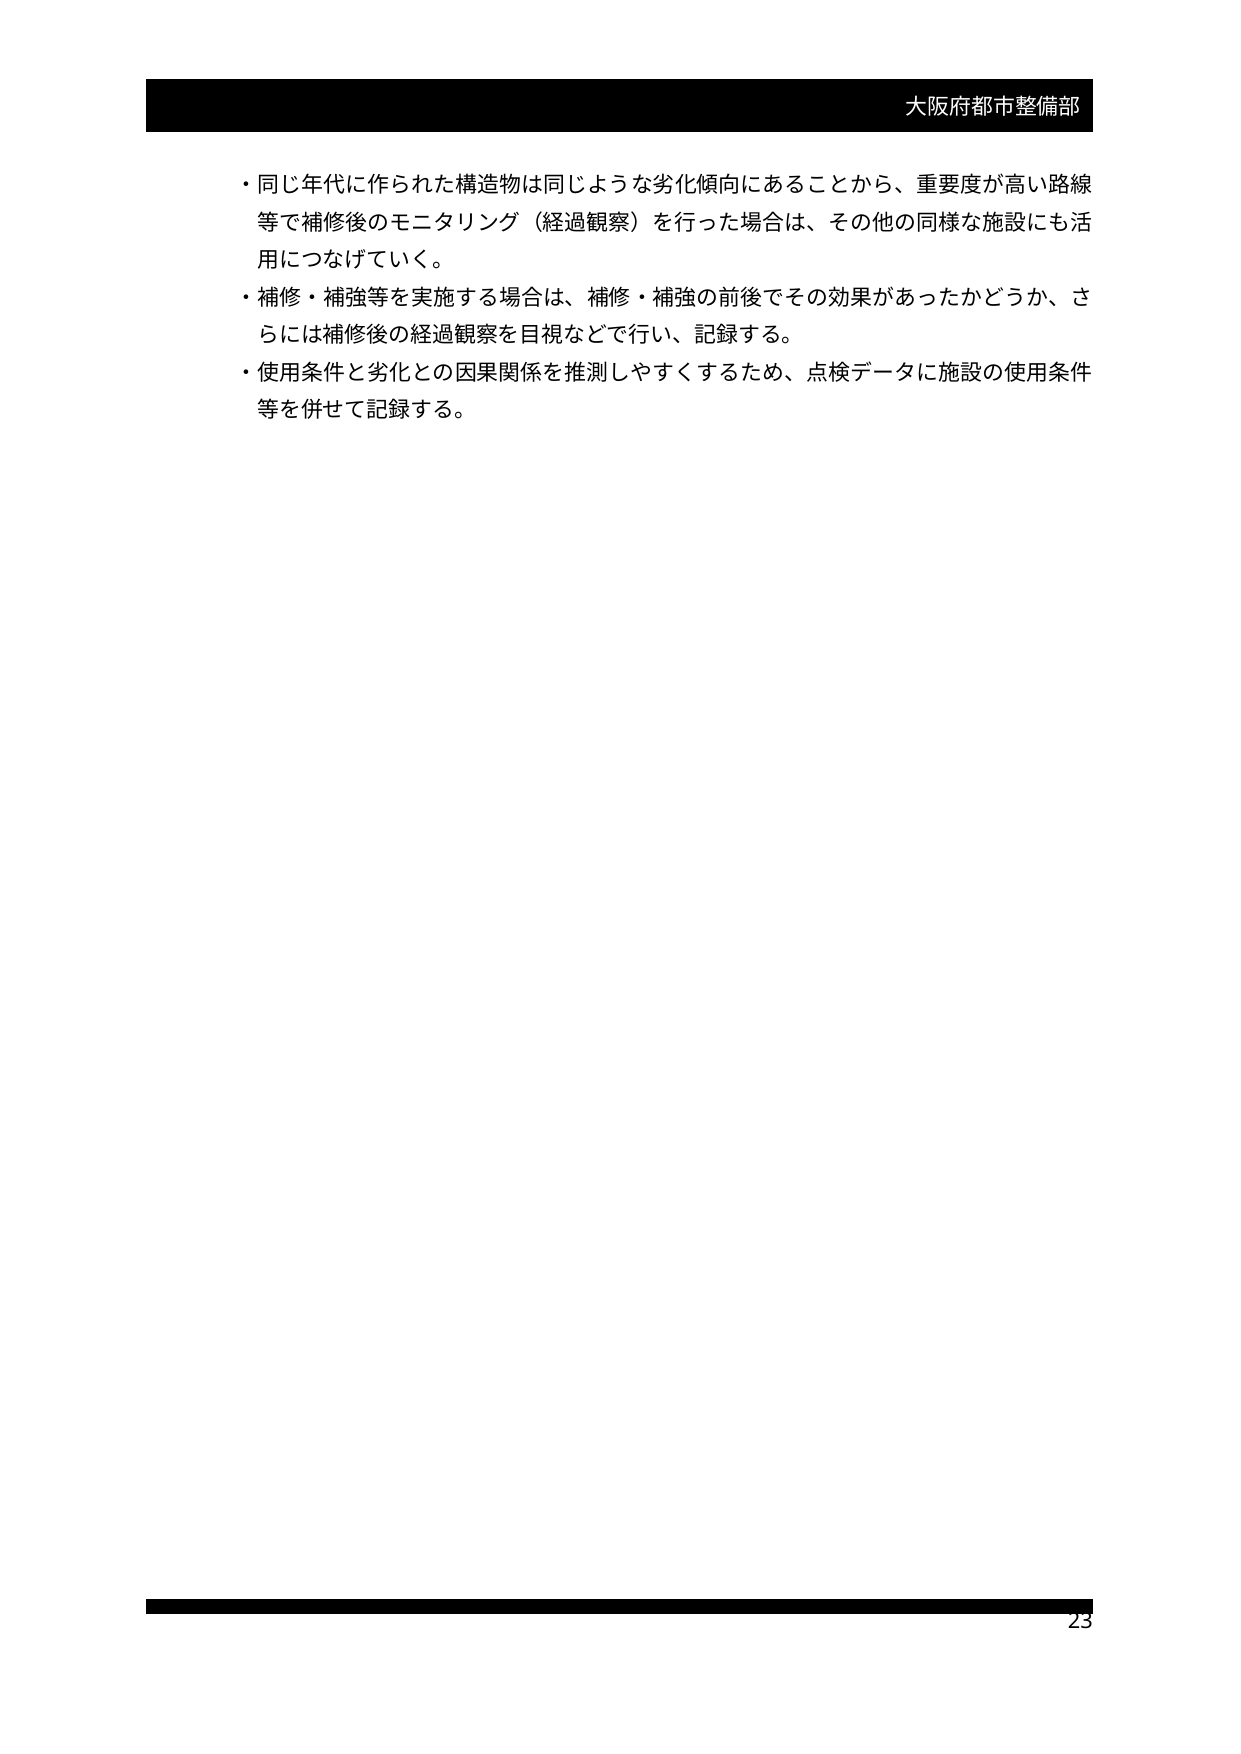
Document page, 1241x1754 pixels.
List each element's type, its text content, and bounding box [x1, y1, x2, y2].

text ・使用条件と劣化との因果関係を推測しやすくするため、点検データに施設の使用条件等を併せて記録する。 [235, 352, 1092, 427]
text ・同じ年代に作られた構造物は同じような劣化傾向にあることから、重要度が高い路線等で補修後のモニタリング（経過観察）を行った場合は、その他の同様な施設にも活用につなげていく。 [235, 164, 1092, 277]
text ・補修・補強等を実施する場合は、補修・補強の前後でその効果があったかどうか、さらには補修後の経過観察を目視などで行い、記録する。 [235, 277, 1092, 352]
